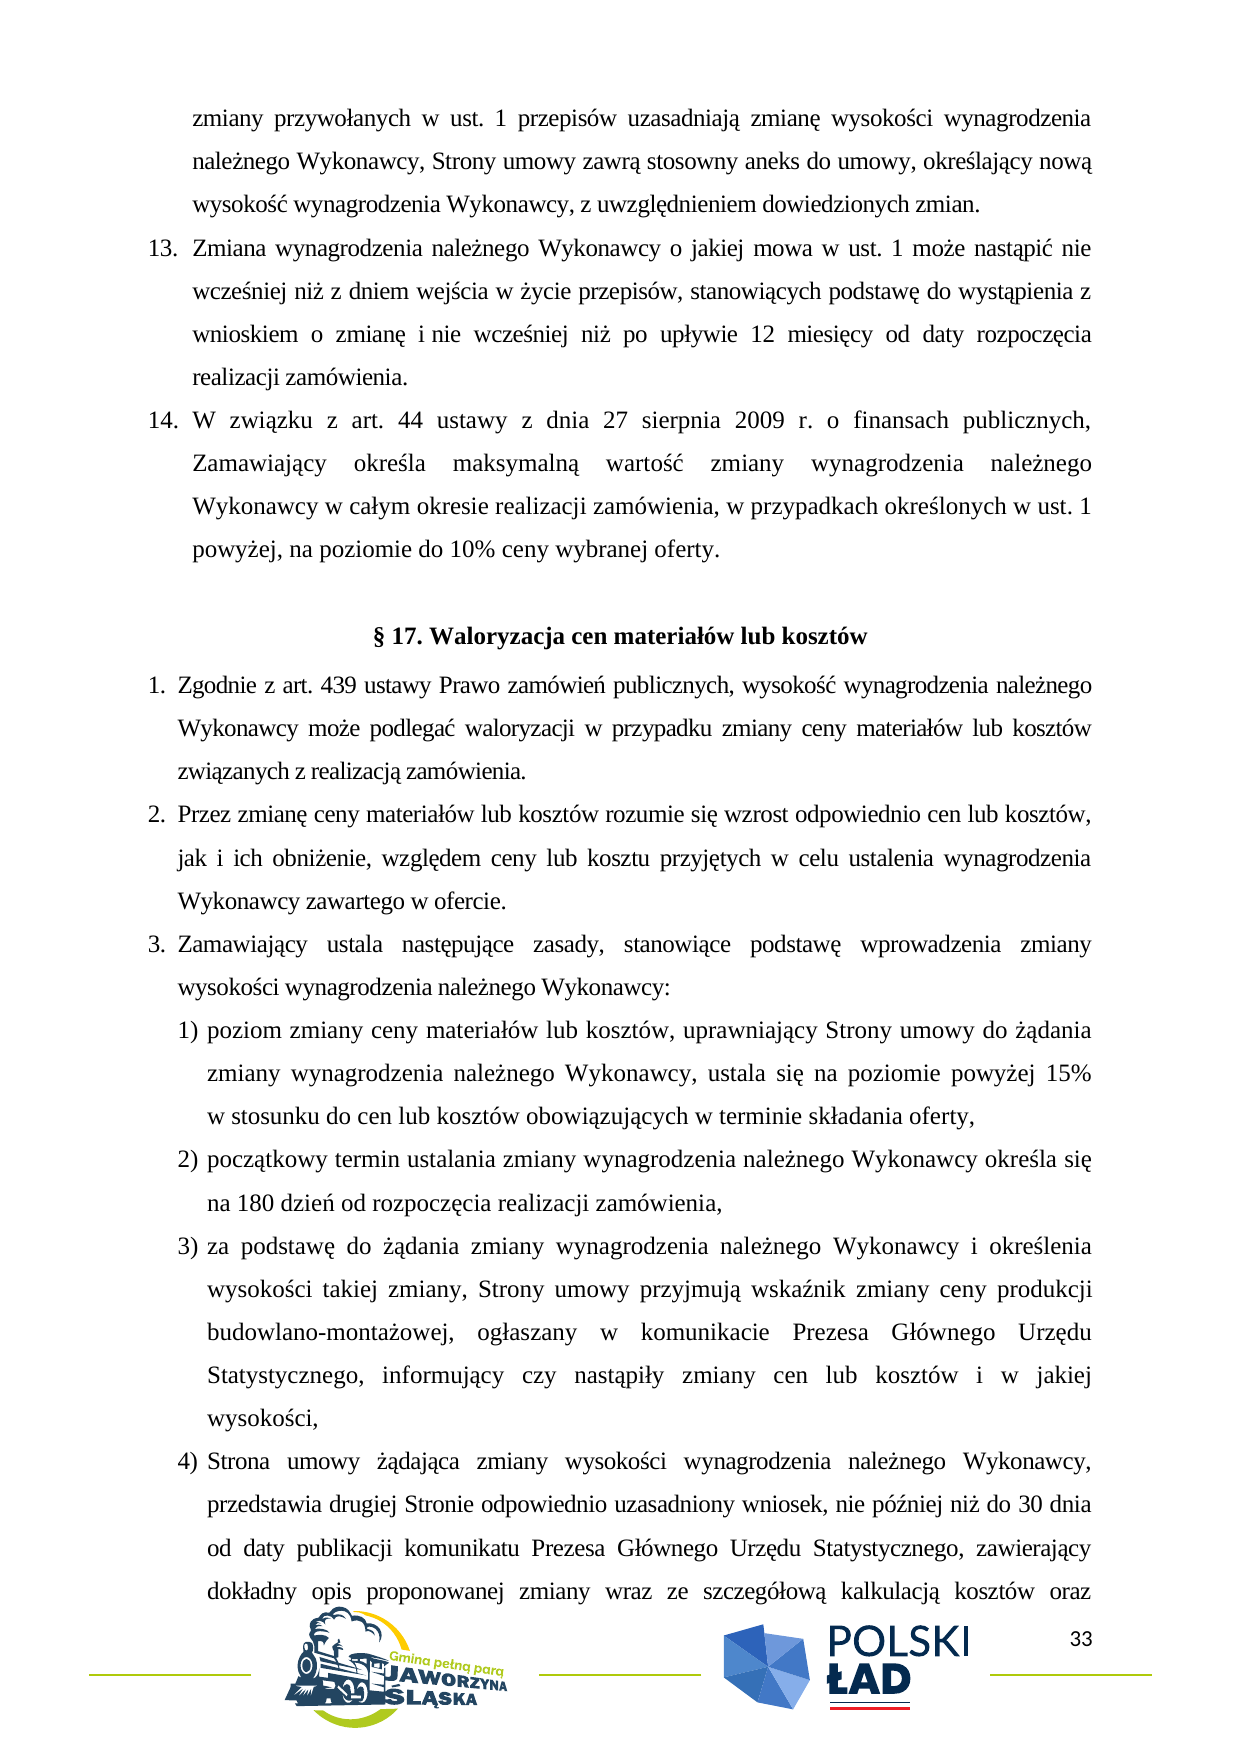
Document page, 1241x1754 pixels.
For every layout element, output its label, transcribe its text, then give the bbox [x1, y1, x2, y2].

list Zamawiający ustala następujące zasady, stanowiące podstawę wprowadzenia zmiany wysokości wynagrodzenia należnego Wykonawcy: [148, 929, 1092, 1001]
list Zmiana wynagrodzenia należnego Wykonawcy o jakiej mowa w ust. 1 może nastąpić nie wcześniej niż z dniem wejścia w życie przepisów, stanowiących podstawę do wystąpienia z wnioskiem o zmianę i nie wcześniej niż po upływie 12 miesięcy od daty rozpoczęcia realizacji zamówienia. [148, 233, 1092, 391]
list Przez zmianę ceny materiałów lub kosztów rozumie się wzrost odpowiednio cen lub kosztów, jak i ich obniżenie, względem ceny lub kosztu przyjętych w celu ustalenia wynagrodzenia Wykonawcy zawartego w ofercie. [148, 799, 1092, 914]
list początkowy termin ustalania zmiany wynagrodzenia należnego Wykonawcy określa się na 180 dzień od rozpoczęcia realizacji zamówienia, [177, 1144, 1092, 1216]
subtitle § 17. Waloryzacja cen materiałów lub kosztów [148, 621, 1092, 649]
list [148, 103, 1092, 218]
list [177, 1446, 1092, 1604]
list Zgodnie z art. 439 ustawy Prawo zamówień publicznych, wysokość wynagrodzenia należnego Wykonawcy może podlegać waloryzacji w przypadku zmiany ceny materiałów lub kosztów związanych z realizacją zamówienia. [148, 670, 1092, 785]
list za podstawę do żądania zmiany wynagrodzenia należnego Wykonawcy i określenia wysokości takiej zmiany, Strony umowy przyjmują wskaźnik zmiany ceny produkcji budowlano-montażowej, ogłaszany w komunikacie Prezesa Głównego Urzędu Statystycznego, informujący czy nastąpiły zmiany cen lub kosztów i w jakiej wysokości, [177, 1231, 1092, 1432]
list poziom zmiany ceny materiałów lub kosztów, uprawniający Strony umowy do żądania zmiany wynagrodzenia należnego Wykonawcy, ustala się na poziomie powyżej 15% w stosunku do cen lub kosztów obowiązujących w terminie składania oferty, [177, 1015, 1092, 1130]
list W związku z art. 44 ustawy z dnia 27 sierpnia 2009 r. o finansach publicznych, Zamawiający określa maksymalną wartość zmiany wynagrodzenia należnego Wykonawcy w całym okresie realizacji zamówienia, w przypadkach określonych w ust. 1 powyżej, na poziomie do 10% ceny wybranej oferty. [148, 405, 1092, 563]
